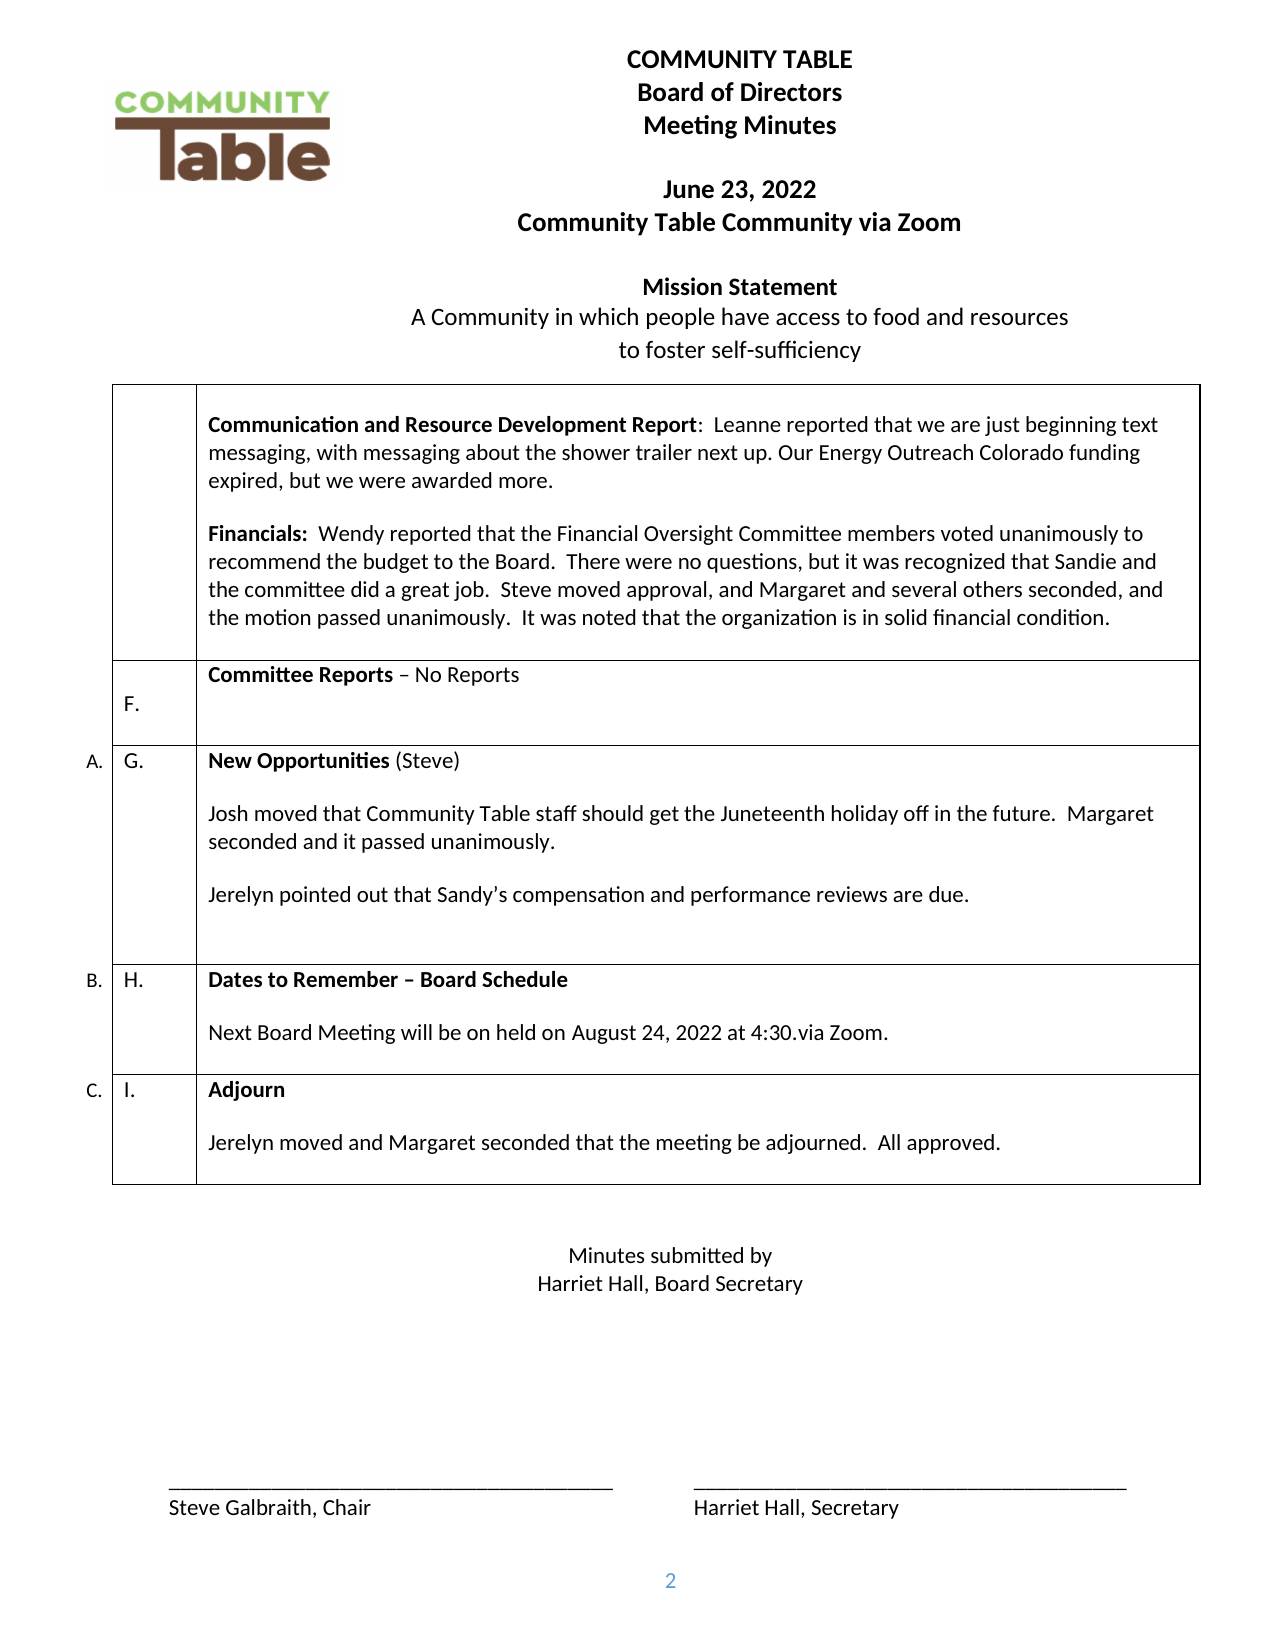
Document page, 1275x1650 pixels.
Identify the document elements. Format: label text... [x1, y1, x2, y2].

table_cell E. [113, 385, 196, 659]
table_cell Adjourn Jerelyn moved and Margaret seconded that the meeting be adjourned. All approved. [197, 1075, 1199, 1184]
text _______________________________________ ______________________________________ [169, 1465, 1172, 1493]
text Steve Galbraith, Chair Harriet Hall, Secretary [169, 1493, 1172, 1521]
table_cell F. [113, 661, 196, 745]
text Minutes submitted by [169, 1241, 1172, 1269]
picture [103, 84, 339, 186]
table_cell Committee Reports – No Reports [197, 661, 1199, 745]
table_cell I. [113, 1075, 196, 1184]
table_cell New Opportunities (Steve) Josh moved that Community Table staff should get the Juneteenth holiday off in the future. Margaret seconded and it passed unanimously. Jerelyn pointed out that Sandy’s compensation and performance reviews are due. [197, 746, 1199, 964]
text Harriet Hall, Board Secretary [169, 1269, 1172, 1297]
table_cell Dates to Remember – Board Schedule Next Board Meeting will be on held on August 24, 2022 at 4:30.via Zoom. [197, 965, 1199, 1074]
table_cell G. [113, 746, 196, 964]
table_cell H. [113, 965, 196, 1074]
